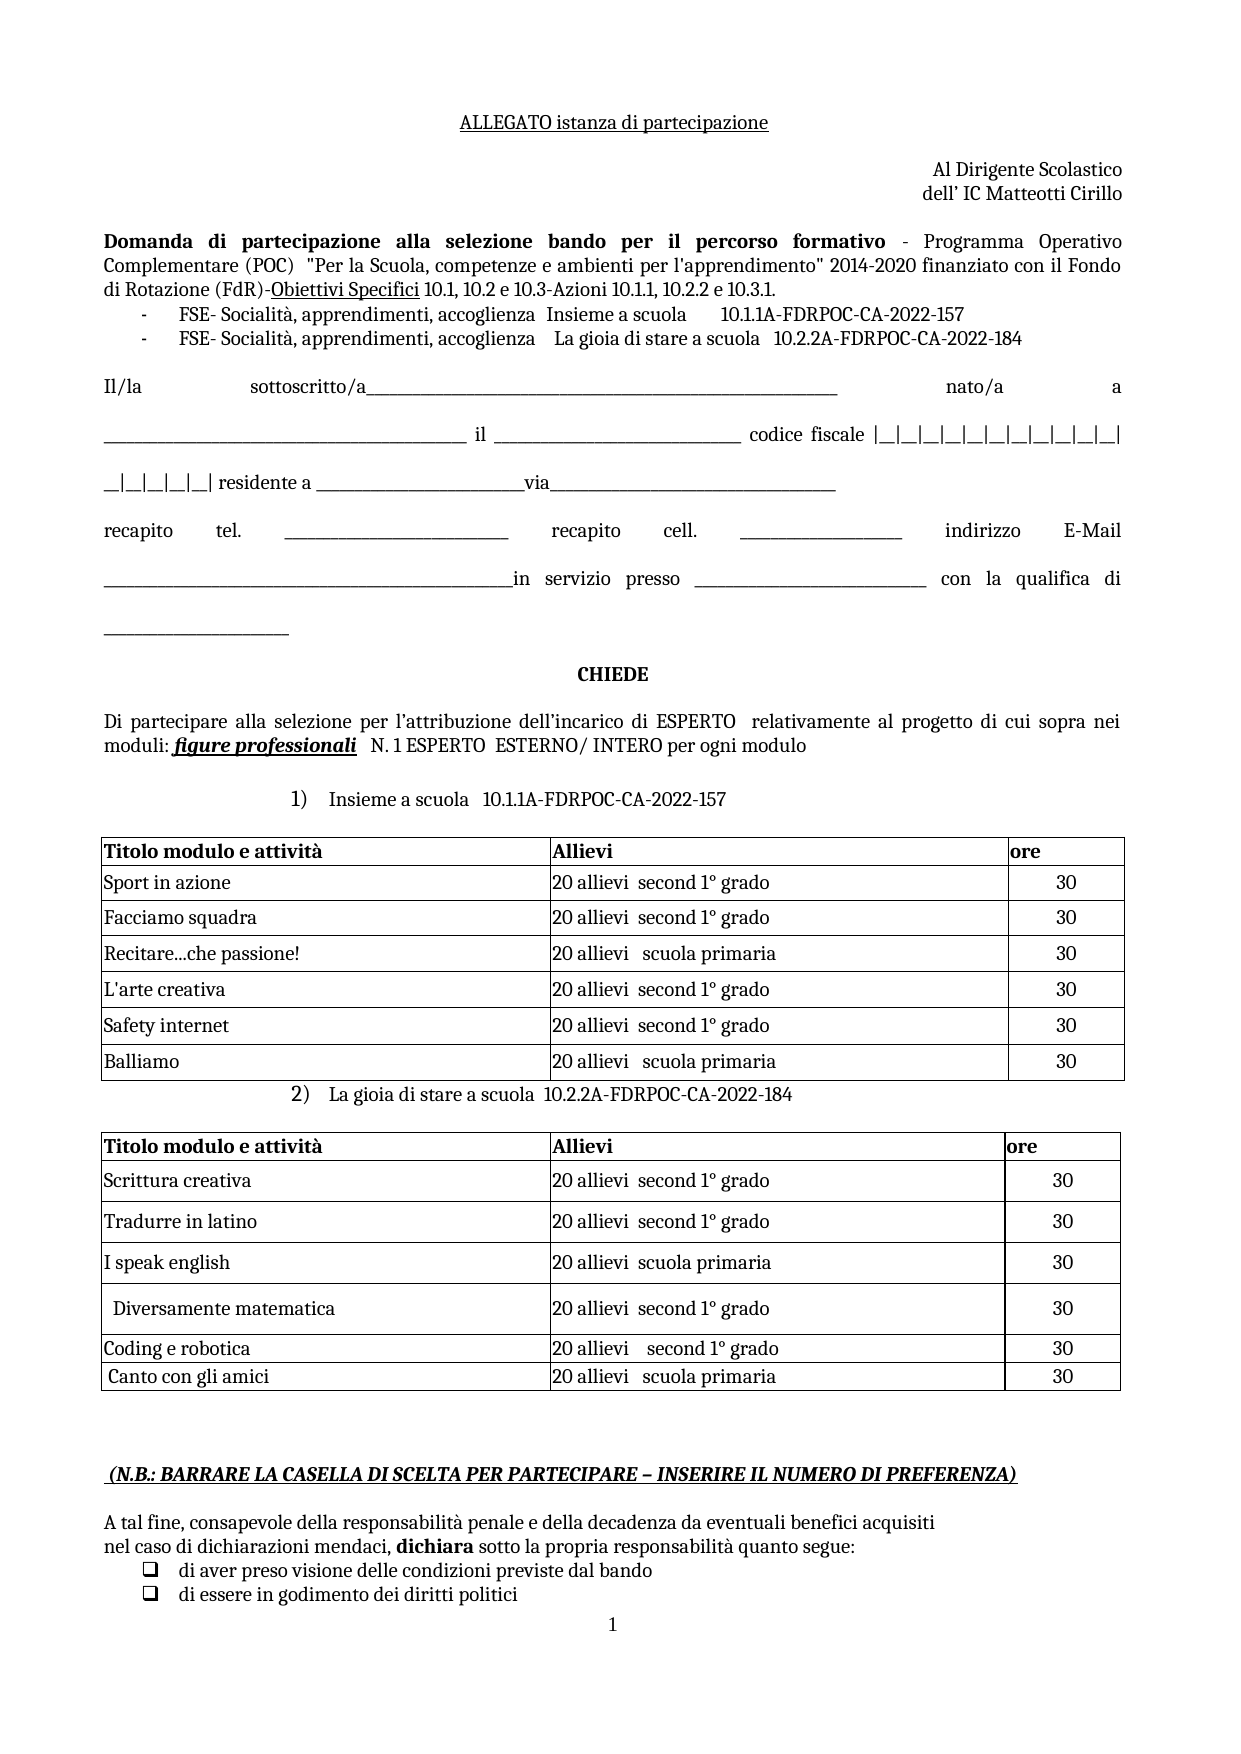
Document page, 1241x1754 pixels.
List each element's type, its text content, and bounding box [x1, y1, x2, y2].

table_cell Safety internet [102, 1008, 550, 1043]
table_cell 20 allievi scuola primaria [551, 936, 1008, 971]
text ALLEGATO istanza di partecipazione [103, 113, 1124, 134]
table_cell Sport in azione [102, 866, 550, 900]
list di aver preso visione delle condizioni previste dal bando [141, 1559, 1122, 1583]
table_cell 20 allievi second 1° grado [551, 901, 1008, 935]
table_cell 20 allievi second 1° grado [551, 1284, 1004, 1334]
list La gioia di stare a scuola 10.2.2A-FDRPOC-CA-2022-184 [291, 1081, 1122, 1107]
table_cell 30 [1009, 1045, 1124, 1079]
table_cell 30 [1006, 1335, 1120, 1362]
list FSE- Socialità, apprendimenti, accoglienza La gioia di stare a scuola 10.2.2A-FDRPOC-CA-2022-184 [141, 326, 1122, 351]
list di essere in godimento dei diritti politici [141, 1583, 1122, 1607]
table_cell 20 allievi scuola primaria [551, 1045, 1008, 1079]
table_cell Coding e robotica [102, 1335, 550, 1362]
table_cell 30 [1009, 972, 1124, 1007]
table_cell 20 allievi second 1° grado [551, 972, 1008, 1007]
text Il/la sottoscritto/a_____________________________________________________________ nato/a a _______________________________________________ il ________________________________ codice fiscale |__|__|__|__|__|__|__|__|__|__|__|__|__|__|__|__| residente a ___________________________via_____________________________________ [103, 375, 1122, 494]
table_cell 30 [1006, 1363, 1120, 1390]
table_cell 20 allievi second 1° grado [551, 1202, 1004, 1242]
table_cell Diversamente matematica [102, 1284, 550, 1334]
table_cell 30 [1009, 866, 1124, 900]
text CHIEDE [103, 662, 1122, 686]
text Domanda di partecipazione alla selezione bando per il percorso formativo - Programma Operativo Complementare (POC) "Per la Scuola, competenze e ambienti per l'apprendimento" 2014-2020 finanziato con il Fondo di Rotazione (FdR)-Obiettivi Specifici 10.1, 10.2 e 10.3-Azioni 10.1.1, 10.2.2 e 10.3.1. [103, 229, 1122, 301]
text nel caso di dichiarazioni mendaci, dichiara sotto la propria responsabilità quanto segue: [103, 1535, 1122, 1559]
table_cell Tradurre in latino [102, 1202, 550, 1242]
table_cell 30 [1006, 1243, 1120, 1283]
text (N.B.: BARRARE LA CASELLA DI SCELTA PER PARTECIPARE – INSERIRE IL NUMERO DI PREFERENZA) [103, 1463, 1122, 1487]
text A tal fine, consapevole della responsabilità penale e della decadenza da eventuali benefici acquisiti [103, 1511, 1122, 1535]
table_cell 30 [1006, 1161, 1120, 1201]
table_cell Facciamo squadra [102, 901, 550, 935]
table_cell Scrittura creativa [102, 1161, 550, 1201]
table_header Titolo modulo e attività [102, 838, 550, 865]
list Insieme a scuola 10.1.1A-FDRPOC-CA-2022-157 [291, 786, 1122, 812]
table_cell 30 [1009, 1008, 1124, 1043]
table_cell 30 [1006, 1202, 1120, 1242]
table_header ore [1009, 838, 1124, 865]
table_cell 20 allievi second 1° grado [551, 1008, 1008, 1043]
table_cell 20 allievi scuola primaria [551, 1363, 1004, 1390]
text recapito tel. _____________________________ recapito cell. _____________________ indirizzo E-Mail _____________________________________________________in servizio presso ______________________________ con la qualifica di ________________________ [103, 518, 1122, 638]
table_header Allievi [551, 838, 1008, 865]
table_cell 20 allievi second 1° grado [551, 1161, 1004, 1201]
table_cell I speak english [102, 1243, 550, 1283]
table_cell 30 [1006, 1284, 1120, 1334]
table_cell L'arte creativa [102, 972, 550, 1007]
table_cell 20 allievi scuola primaria [551, 1243, 1004, 1283]
table_cell 30 [1009, 936, 1124, 971]
table_cell 20 allievi second 1° grado [551, 866, 1008, 900]
table_header ore [1006, 1133, 1120, 1160]
text Al Dirigente Scolastico dell’ IC Matteotti Cirillo [841, 158, 1122, 206]
table_cell Balliamo [102, 1045, 550, 1079]
table_cell 20 allievi second 1° grado [551, 1335, 1004, 1362]
table_cell Canto con gli amici [102, 1363, 550, 1390]
table_cell 30 [1009, 901, 1124, 935]
table_header Titolo modulo e attività [102, 1133, 550, 1160]
list FSE- Socialità, apprendimenti, accoglienza Insieme a scuola 10.1.1A-FDRPOC-CA-2022-157 [141, 301, 1122, 326]
text Di partecipare alla selezione per l’attribuzione dell’incarico di ESPERTO relativamente al progetto di cui sopra nei moduli: figure professionali N. 1 ESPERTO ESTERNO/ INTERO per ogni modulo [103, 710, 1122, 758]
table_cell Recitare...che passione! [102, 936, 550, 971]
table_header Allievi [551, 1133, 1004, 1160]
